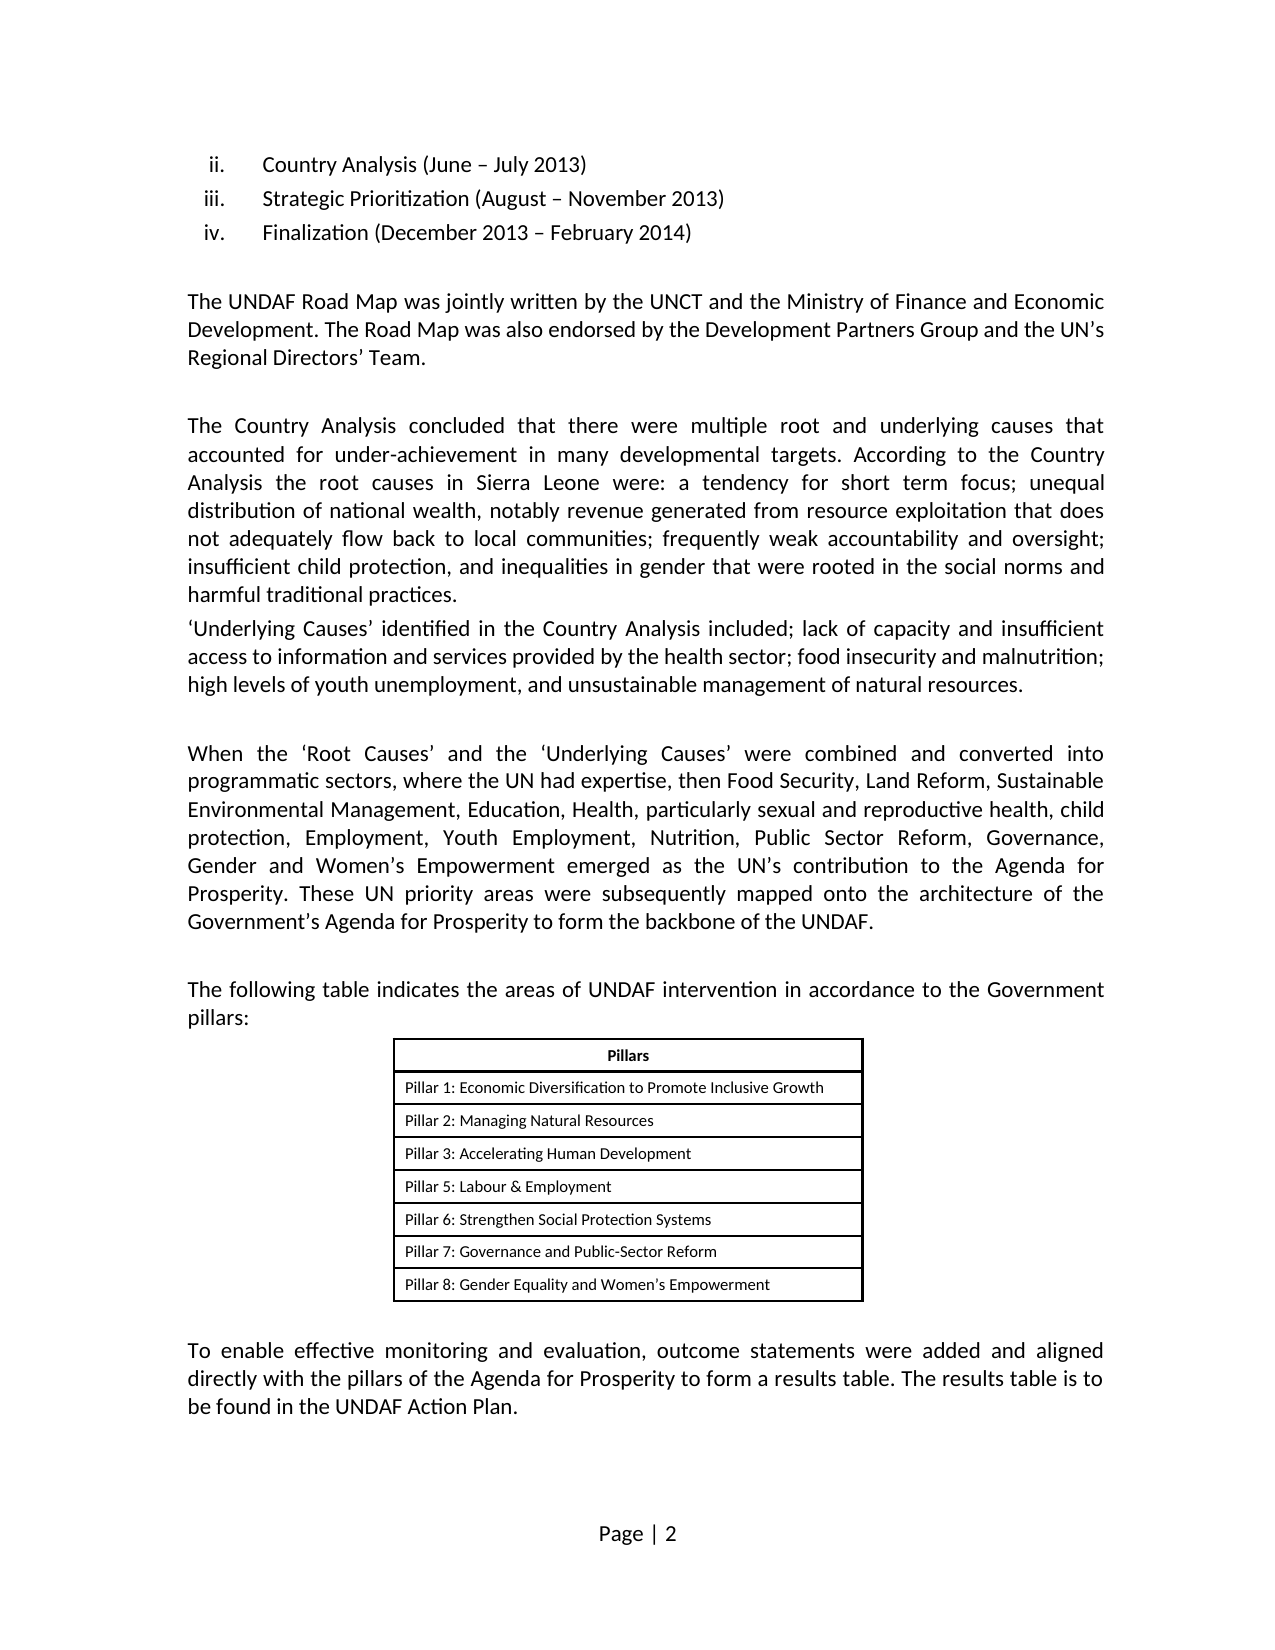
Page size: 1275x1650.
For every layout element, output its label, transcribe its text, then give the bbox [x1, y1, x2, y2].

text When the ‘Root Causes’ and the ‘Underlying Causes’ were combined and converted into programmatic sectors, where the UN had expertise, then Food Security, Land Reform, Sustainable Environmental Management, Education, Health, particularly sexual and reproductive health, child protection, Employment, Youth Employment, Nutrition, Public Sector Reform, Governance, Gender and Women’s Empowerment emerged as the UN’s contribution to the Agenda for Prosperity. These UN priority areas were subsequently mapped onto the architecture of the Government’s Agenda for Prosperity to form the backbone of the UNDAF. [187, 739, 1106, 935]
table_cell Pillar 6: Strengthen Social Protection Systems [395, 1204, 861, 1234]
table_cell Pillar 2: Managing Natural Resources [395, 1105, 861, 1136]
table_cell Pillar 3: Accelerating Human Development [395, 1138, 861, 1169]
text The Country Analysis concluded that there were multiple root and underlying causes that accounted for under-achievement in many developmental targets. According to the Country Analysis the root causes in Sierra Leone were: a tendency for short term focus; unequal distribution of national wealth, notably revenue generated from resource exploitation that does not adequately flow back to local communities; frequently weak accountability and oversight; insufficient child protection, and inequalities in gender that were rooted in the social norms and harmful traditional practices. [187, 412, 1106, 608]
list Country Analysis (June – July 2013) [225, 150, 1106, 178]
table_cell Pillar 1: Economic Diversification to Promote Inclusive Growth [395, 1073, 861, 1103]
text The UNDAF Road Map was jointly written by the UNCT and the Ministry of Finance and Economic Development. The Road Map was also endorsed by the Development Partners Group and the UN’s Regional Directors’ Team. [187, 287, 1106, 371]
table_cell Pillar 8: Gender Equality and Women’s Empowerment [395, 1269, 861, 1300]
text To enable effective monitoring and evaluation, outcome statements were added and aligned directly with the pillars of the Agenda for Prosperity to form a results table. The results table is to be found in the UNDAF Action Plan. [187, 1336, 1106, 1421]
list Strategic Prioritization (August – November 2013) [225, 184, 1106, 212]
text ‘Underlying Causes’ identified in the Country Analysis included; lack of capacity and insufficient access to information and services provided by the health sector; food insecurity and malnutrition; high levels of youth unemployment, and unsustainable management of natural resources. [187, 614, 1106, 698]
list Finalization (December 2013 – February 2014) [225, 218, 1106, 247]
table_header Pillars [395, 1040, 861, 1070]
table_cell Pillar 5: Labour & Employment [395, 1171, 861, 1202]
table_cell Pillar 7: Governance and Public-Sector Reform [395, 1237, 861, 1267]
text The following table indicates the areas of UNDAF intervention in accordance to the Government pillars: [187, 975, 1106, 1031]
